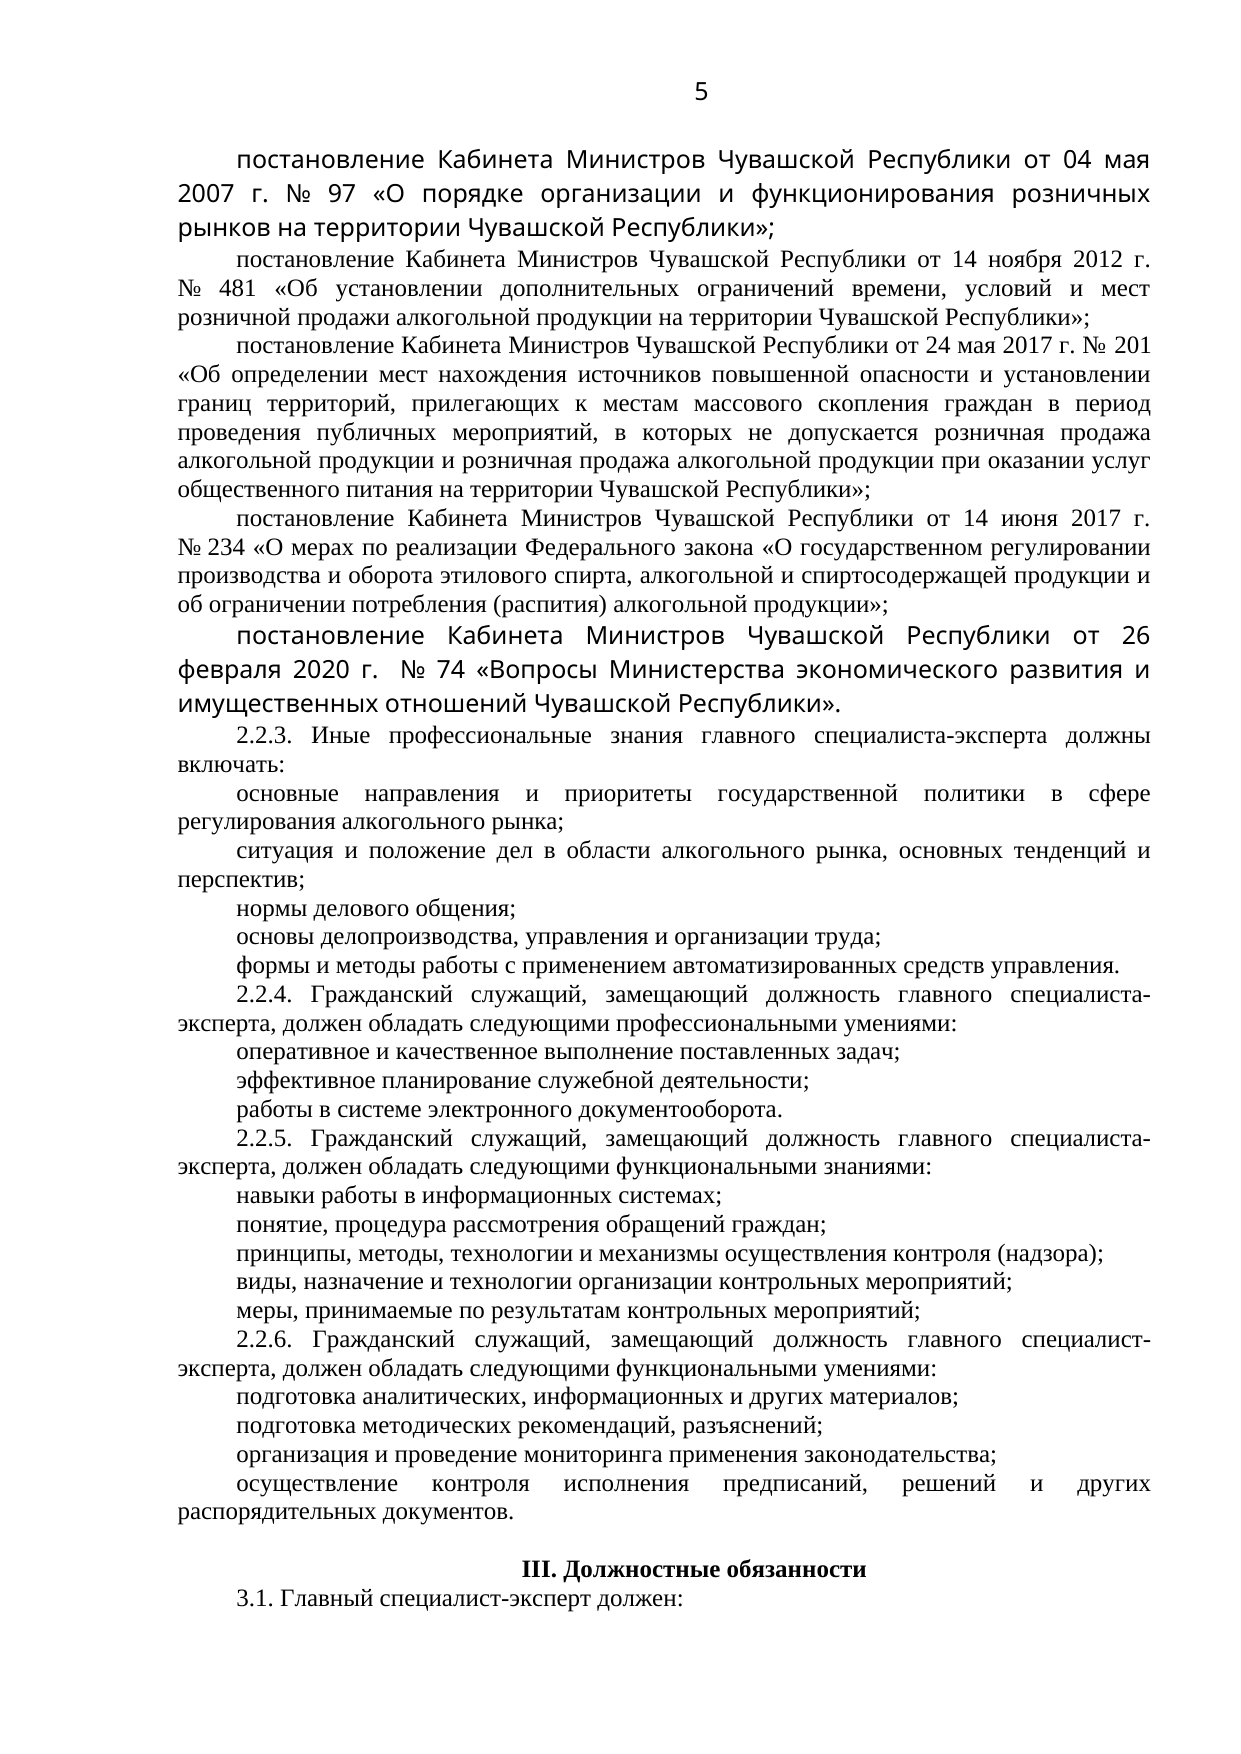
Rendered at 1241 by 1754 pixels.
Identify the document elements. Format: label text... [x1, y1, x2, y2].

text основные направления и приоритеты государственной политики в сфере регулирования алкогольного рынка; [177, 778, 1152, 835]
text нормы делового общения; [177, 893, 1152, 921]
text постановление Кабинета Министров Чувашской Республики от 26 февраля 2020 г. № 74 «Вопросы Министерства экономического развития и имущественных отношений Чувашской Республики». [177, 618, 1152, 720]
text 2.2.5. Гражданский служащий, замещающий должность главного специалиста-эксперта, должен обладать следующими функциональными знаниями: [177, 1123, 1152, 1180]
text постановление Кабинета Министров Чувашской Республики от 14 ноября 2012 г. № 481 «Об установлении дополнительных ограничений времени, условий и мест розничной продажи алкогольной продукции на территории Чувашской Республики»; [177, 244, 1152, 330]
text постановление Кабинета Министров Чувашской Республики от 04 мая 2007 г. № 97 «О порядке организации и функционирования розничных рынков на территории Чувашской Республики»; [177, 142, 1152, 244]
text работы в системе электронного документооборота. [177, 1094, 1152, 1123]
text принципы, методы, технологии и механизмы осуществления контроля (надзора); [177, 1238, 1152, 1266]
text осуществление контроля исполнения предписаний, решений и других распорядительных документов. [177, 1468, 1152, 1525]
text ситуация и положение дел в области алкогольного рынка, основных тенденций и перспектив; [177, 835, 1152, 893]
text понятие, процедура рассмотрения обращений граждан; [177, 1209, 1152, 1238]
text постановление Кабинета Министров Чувашской Республики от 14 июня 2017 г. № 234 «О мерах по реализации Федерального закона «О государственном регулировании производства и оборота этилового спирта, алкогольной и спиртосодержащей продукции и об ограничении потребления (распития) алкогольной продукции»; [177, 503, 1152, 618]
text постановление Кабинета Министров Чувашской Республики от 24 мая 2017 г. № 201 «Об определении мест нахождения источников повышенной опасности и установлении границ территорий, прилегающих к местам массового скопления граждан в период проведения публичных мероприятий, в которых не допускается розничная продажа алкогольной продукции и розничная продажа алкогольной продукции при оказании услуг общественного питания на территории Чувашской Республики»; [177, 330, 1152, 503]
text эффективное планирование служебной деятельности; [177, 1065, 1152, 1094]
text формы и методы работы с применением автоматизированных средств управления. [177, 950, 1152, 979]
text меры, принимаемые по результатам контрольных мероприятий; [177, 1295, 1152, 1324]
text виды, назначение и технологии организации контрольных мероприятий; [177, 1266, 1152, 1295]
text навыки работы в информационных системах; [177, 1180, 1152, 1209]
text подготовка аналитических, информационных и других материалов; [177, 1381, 1152, 1410]
text III. Должностные обязанности [177, 1554, 1152, 1583]
text 3.1. Главный специалист-эксперт должен: [177, 1583, 1152, 1611]
text 2.2.6. Гражданский служащий, замещающий должность главного специалист-эксперта, должен обладать следующими функциональными умениями: [177, 1324, 1152, 1381]
text организация и проведение мониторинга применения законодательства; [177, 1439, 1152, 1468]
text подготовка методических рекомендаций, разъяснений; [177, 1410, 1152, 1439]
text оперативное и качественное выполнение поставленных задач; [177, 1036, 1152, 1065]
text 2.2.3. Иные профессиональные знания главного специалиста-эксперта должны включать: [177, 720, 1152, 778]
text 2.2.4. Гражданский служащий, замещающий должность главного специалиста-эксперта, должен обладать следующими профессиональными умениями: [177, 979, 1152, 1036]
text основы делопроизводства, управления и организации труда; [177, 921, 1152, 950]
